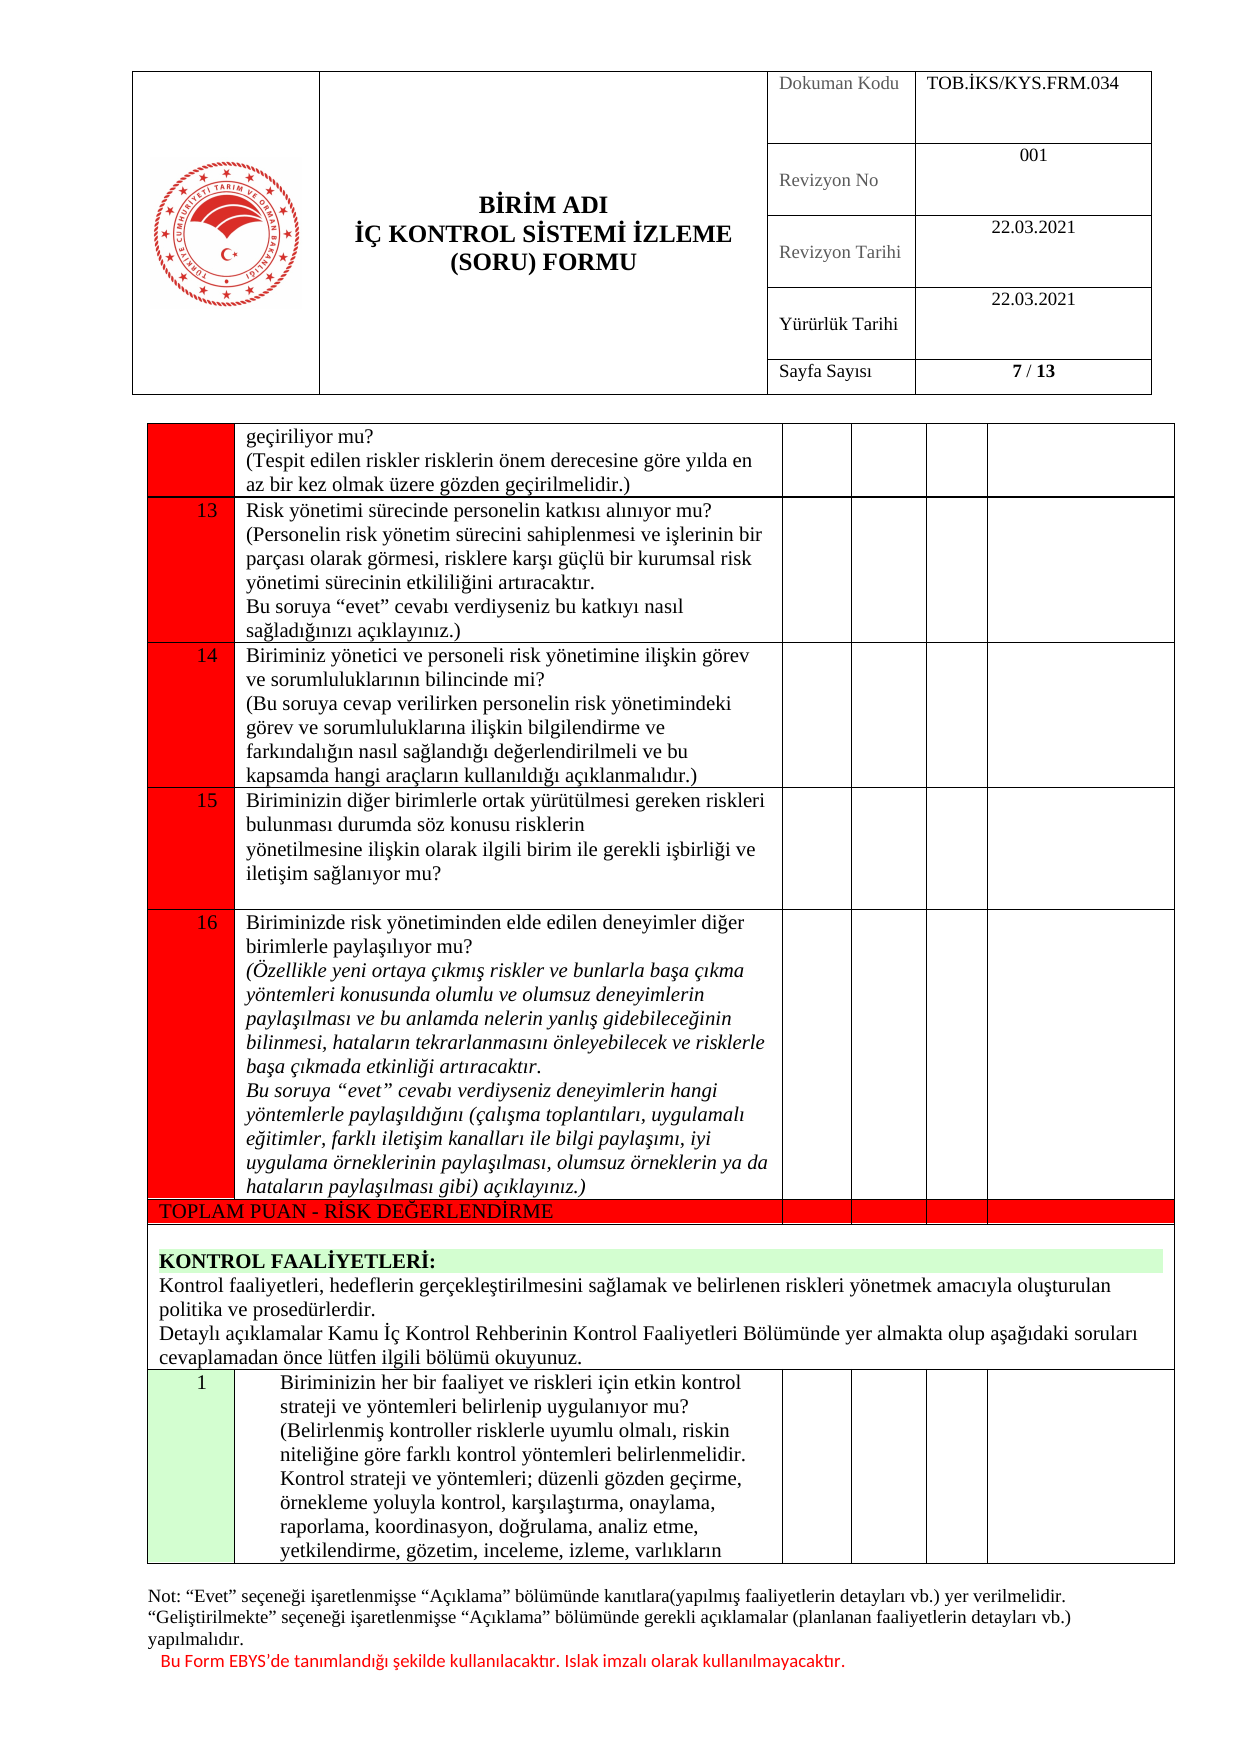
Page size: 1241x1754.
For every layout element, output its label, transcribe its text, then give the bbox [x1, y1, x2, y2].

table_cell [988, 498, 1174, 642]
table_cell [852, 424, 926, 496]
table_cell [927, 424, 987, 496]
table_cell [148, 643, 234, 787]
table_cell [783, 910, 851, 1198]
table_cell [852, 1370, 926, 1562]
table_cell [783, 424, 851, 496]
table_cell Biriminizin diğer birimlerle ortak yürütülmesi gereken riskleri bulunması durumda söz konusu risklerin yönetilmesine ilişkin olarak ilgili birim ile gerekli işbirliği ve iletişim sağlanıyor mu? [235, 788, 782, 909]
table_cell [783, 498, 851, 642]
table_cell Biriminiz yönetici ve personeli risk yönetimine ilişkin görev ve sorumluluklarının bilincinde mi? (Bu soruya cevap verilirken personelin risk yönetimindeki görev ve sorumluluklarına ilişkin bilgilendirme ve farkındalığın nasıl sağlandığı değerlendirilmeli ve bu kapsamda hangi araçların kullanıldığı açıklanmalıdır.) [235, 643, 782, 787]
table_cell [852, 643, 926, 787]
table_cell [148, 788, 234, 909]
table_cell [852, 910, 926, 1198]
table_cell [988, 1200, 1174, 1223]
table_cell [927, 1200, 987, 1223]
table_cell [148, 910, 234, 1198]
table_cell [988, 910, 1174, 1198]
table_cell [148, 424, 234, 496]
table_cell [783, 643, 851, 787]
table_cell [852, 788, 926, 909]
table_cell [235, 1370, 782, 1562]
table_cell KONTROL FAALİYETLERİ: Kontrol faaliyetleri, hedeflerin gerçekleştirilmesini sağlamak ve belirlenen riskleri yönetmek amacıyla oluşturulan politika ve prosedürlerdir. Detaylı açıklamalar Kamu İç Kontrol Rehberinin Kontrol Faaliyetleri Bölümünde yer almakta olup aşağıdaki soruları cevaplamadan önce lütfen ilgili bölümü okuyunuz. [148, 1225, 1174, 1369]
table_cell [988, 424, 1174, 496]
table_cell [927, 498, 987, 642]
table_cell [148, 1370, 234, 1562]
table_cell [988, 643, 1174, 787]
picture [149, 157, 303, 309]
table_cell [927, 788, 987, 909]
table_cell [927, 643, 987, 787]
table_cell [852, 498, 926, 642]
table_cell [148, 498, 234, 642]
table_cell [988, 788, 1174, 909]
table_cell [927, 910, 987, 1198]
table_cell [783, 788, 851, 909]
table_cell [783, 1200, 851, 1223]
table_cell TOPLAM PUAN - RİSK DEĞERLENDİRME [148, 1200, 782, 1223]
table_cell [988, 1370, 1174, 1562]
table_cell [783, 1370, 851, 1562]
table_cell [927, 1370, 987, 1562]
table_cell [852, 1200, 926, 1223]
table_cell Biriminizde risk yönetiminden elde edilen deneyimler diğer birimlerle paylaşılıyor mu? (Özellikle yeni ortaya çıkmış riskler ve bunlarla başa çıkma yöntemleri konusunda olumlu ve olumsuz deneyimlerin paylaşılması ve bu anlamda nelerin yanlış gidebileceğinin bilinmesi, hataların tekrarlanmasını önleyebilecek ve risklerle başa çıkmada etkinliği artıracaktır. Bu soruya “evet” cevabı verdiyseniz deneyimlerin hangi yöntemlerle paylaşıldığını (çalışma toplantıları, uygulamalı eğitimler, farklı iletişim kanalları ile bilgi paylaşımı, iyi uygulama örneklerinin paylaşılması, olumsuz örneklerin ya da hataların paylaşılması gibi) açıklayınız.) [235, 910, 782, 1198]
table_cell Risk yönetimi sürecinde personelin katkısı alınıyor mu? (Personelin risk yönetim sürecini sahiplenmesi ve işlerinin bir parçası olarak görmesi, risklere karşı güçlü bir kurumsal risk yönetimi sürecinin etkililiğini artıracaktır. Bu soruya “evet” cevabı verdiyseniz bu katkıyı nasıl sağladığınızı açıklayınız.) [235, 498, 782, 642]
